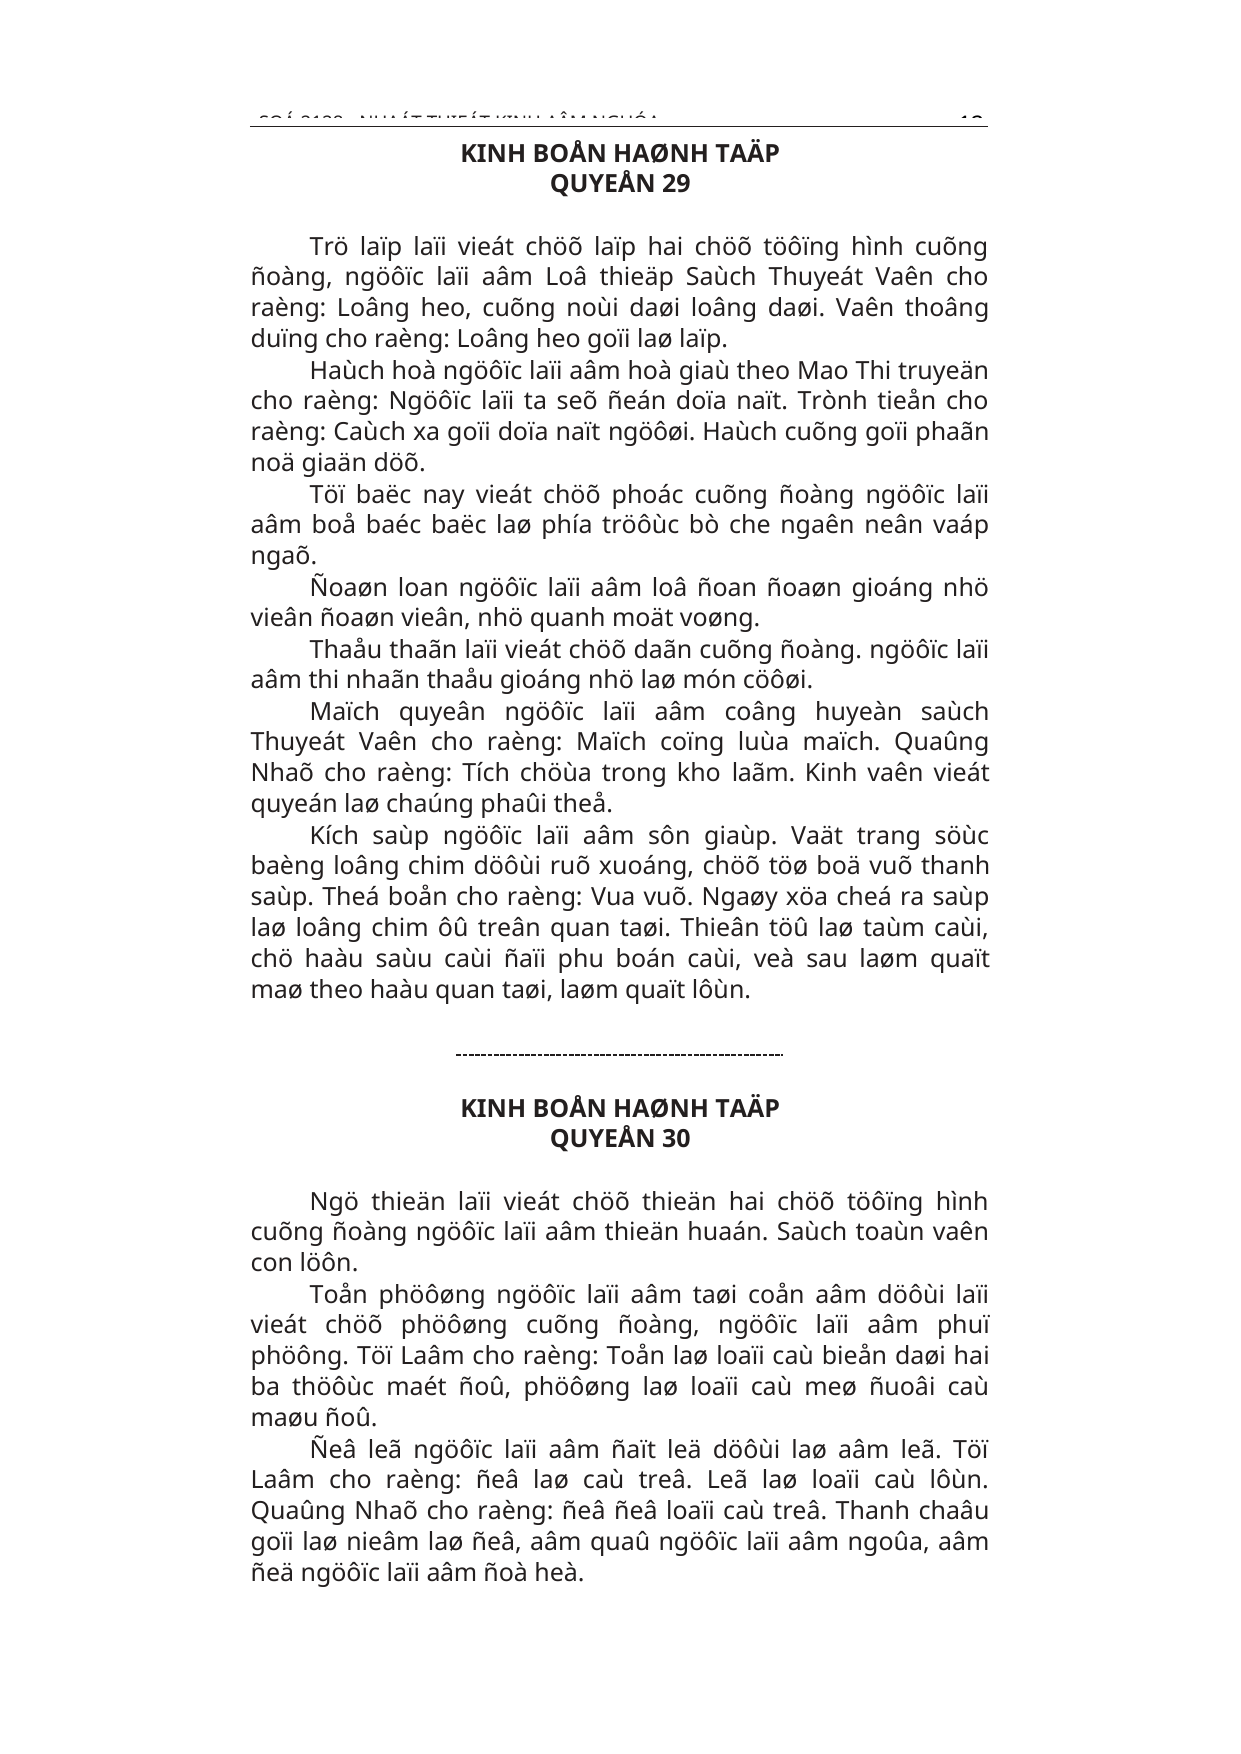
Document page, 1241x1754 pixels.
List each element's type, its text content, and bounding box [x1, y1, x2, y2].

text Toån phöôøng ngöôïc laïi aâm taøi coån aâm döôùi laïi vieát chöõ phöôøng cuõng ñoàng, ngöôïc laïi aâm phuï phöông. Töï Laâm cho raèng: Toån laø loaïi caù bieån daøi hai ba thöôùc maét ñoû, phöôøng laø loaïi caù meø ñuoâi caù maøu ñoû. [250, 1278, 990, 1434]
text Trö laïp laïi vieát chöõ laïp hai chöõ töôïng hình cuõng ñoàng, ngöôïc laïi aâm Loâ thieäp Saùch Thuyeát Vaên cho raèng: Loâng heo, cuõng noùi daøi loâng daøi. Vaên thoâng duïng cho raèng: Loâng heo goïi laø laïp. [250, 230, 990, 354]
text Töï baëc nay vieát chöõ phoác cuõng ñoàng ngöôïc laïi aâm boå baéc baëc laø phía tröôùc bò che ngaên neân vaáp ngaõ. [250, 478, 990, 572]
text Maïch quyeân ngöôïc laïi aâm coâng huyeàn saùch Thuyeát Vaên cho raèng: Maïch coïng luùa maïch. Quaûng Nhaõ cho raèng: Tích chöùa trong kho laãm. Kinh vaên vieát quyeán laø chaúng phaûi theå. [250, 696, 990, 819]
subtitle KINH BOÅN HAØNH TAÄP QUYEÅN 30 [459, 1093, 781, 1155]
text Haùch hoà ngöôïc laïi aâm hoà giaù theo Mao Thi truyeän cho raèng: Ngöôïc laïi ta seõ ñeán doïa naït. Trònh tieån cho raèng: Caùch xa goïi doïa naït ngöôøi. Haùch cuõng goïi phaãn noä giaän döõ. [250, 354, 990, 478]
text Ngö thieän laïi vieát chöõ thieän hai chöõ töôïng hình cuõng ñoàng ngöôïc laïi aâm thieän huaán. Saùch toaùn vaên con löôn. [250, 1186, 990, 1278]
subtitle KINH BOÅN HAØNH TAÄP QUYEÅN 29 [459, 138, 781, 199]
text Ñoaøn loan ngöôïc laïi aâm loâ ñoan ñoaøn gioáng nhö vieân ñoaøn vieân, nhö quanh moät voøng. [250, 572, 990, 633]
text Thaåu thaãn laïi vieát chöõ daãn cuõng ñoàng. ngöôïc laïi aâm thi nhaãn thaåu gioáng nhö laø món cöôøi. [250, 633, 990, 696]
text Ñeâ leã ngöôïc laïi aâm ñaït leä döôùi laø aâm leã. Töï Laâm cho raèng: ñeâ laø caù treâ. Leã laø loaïi caù lôùn. Quaûng Nhaõ cho raèng: ñeâ ñeâ loaïi caù treâ. Thanh chaâu goïi laø nieâm laø ñeâ, aâm quaû ngöôïc laïi aâm ngoûa, aâm ñeä ngöôïc laïi aâm ñoà heà. [250, 1434, 990, 1589]
text Kích saùp ngöôïc laïi aâm sôn giaùp. Vaät trang söùc baèng loâng chim döôùi ruõ xuoáng, chöõ töø boä vuõ thanh saùp. Theá boån cho raèng: Vua vuõ. Ngaøy xöa cheá ra saùp laø loâng chim ôû treân quan taøi. Thieân töû laø taùm caùi, chö haàu saùu caùi ñaïi phu boán caùi, veà sau laøm quaït maø theo haàu quan taøi, laøm quaït lôùn. [250, 819, 990, 1006]
